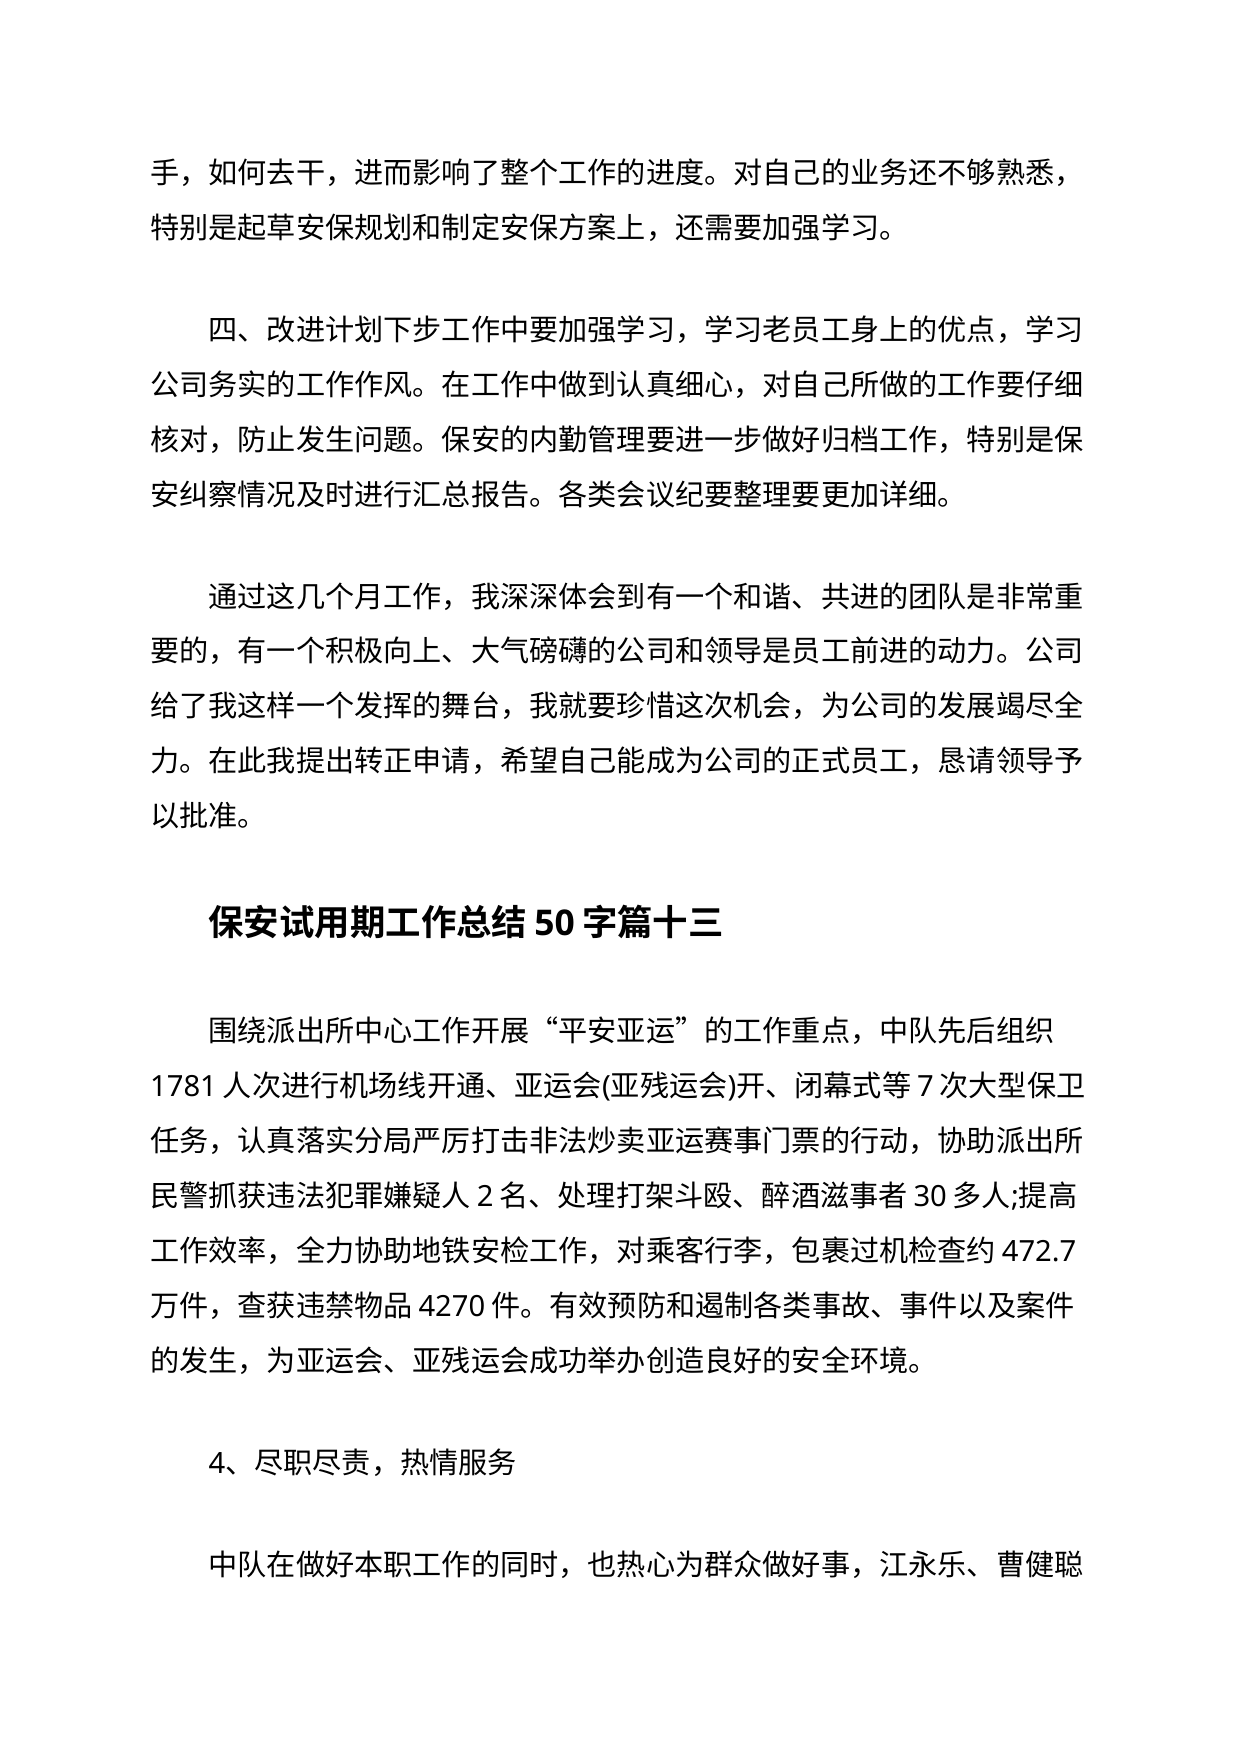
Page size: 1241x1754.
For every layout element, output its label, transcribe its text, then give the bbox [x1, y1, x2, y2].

text 保安试用期工作总结50字篇十三 [150, 894, 1090, 946]
text 四、改进计划下步工作中要加强学习，学习老员工身上的优点，学习公司务实的工作作风。在工作中做到认真细心，对自己所做的工作要仔细核对，防止发生问题。保安的内勤管理要进一步做好归档工作，特别是保安纠察情况及时进行汇总报告。各类会议纪要整理要更加详细。 [150, 307, 1090, 514]
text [150, 150, 1090, 247]
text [150, 1542, 1090, 1584]
text 围绕派出所中心工作开展“平安亚运”的工作重点，中队先后组织1781人次进行机场线开通、亚运会(亚残运会)开、闭幕式等7次大型保卫任务，认真落实分局严厉打击非法炒卖亚运赛事门票的行动，协助派出所民警抓获违法犯罪嫌疑人2名、处理打架斗殴、醉酒滋事者30多人;提高工作效率，全力协助地铁安检工作，对乘客行李，包裹过机检查约472.7万件，查获违禁物品4270件。有效预防和遏制各类事故、事件以及案件的发生，为亚运会、亚残运会成功举办创造良好的安全环境。 [150, 1008, 1090, 1380]
text 通过这几个月工作，我深深体会到有一个和谐、共进的团队是非常重要的，有一个积极向上、大气磅礴的公司和领导是员工前进的动力。公司给了我这样一个发挥的舞台，我就要珍惜这次机会，为公司的发展竭尽全力。在此我提出转正申请，希望自己能成为公司的正式员工，恳请领导予以批准。 [150, 573, 1090, 835]
text 4、尽职尽责，热情服务 [150, 1439, 1090, 1482]
